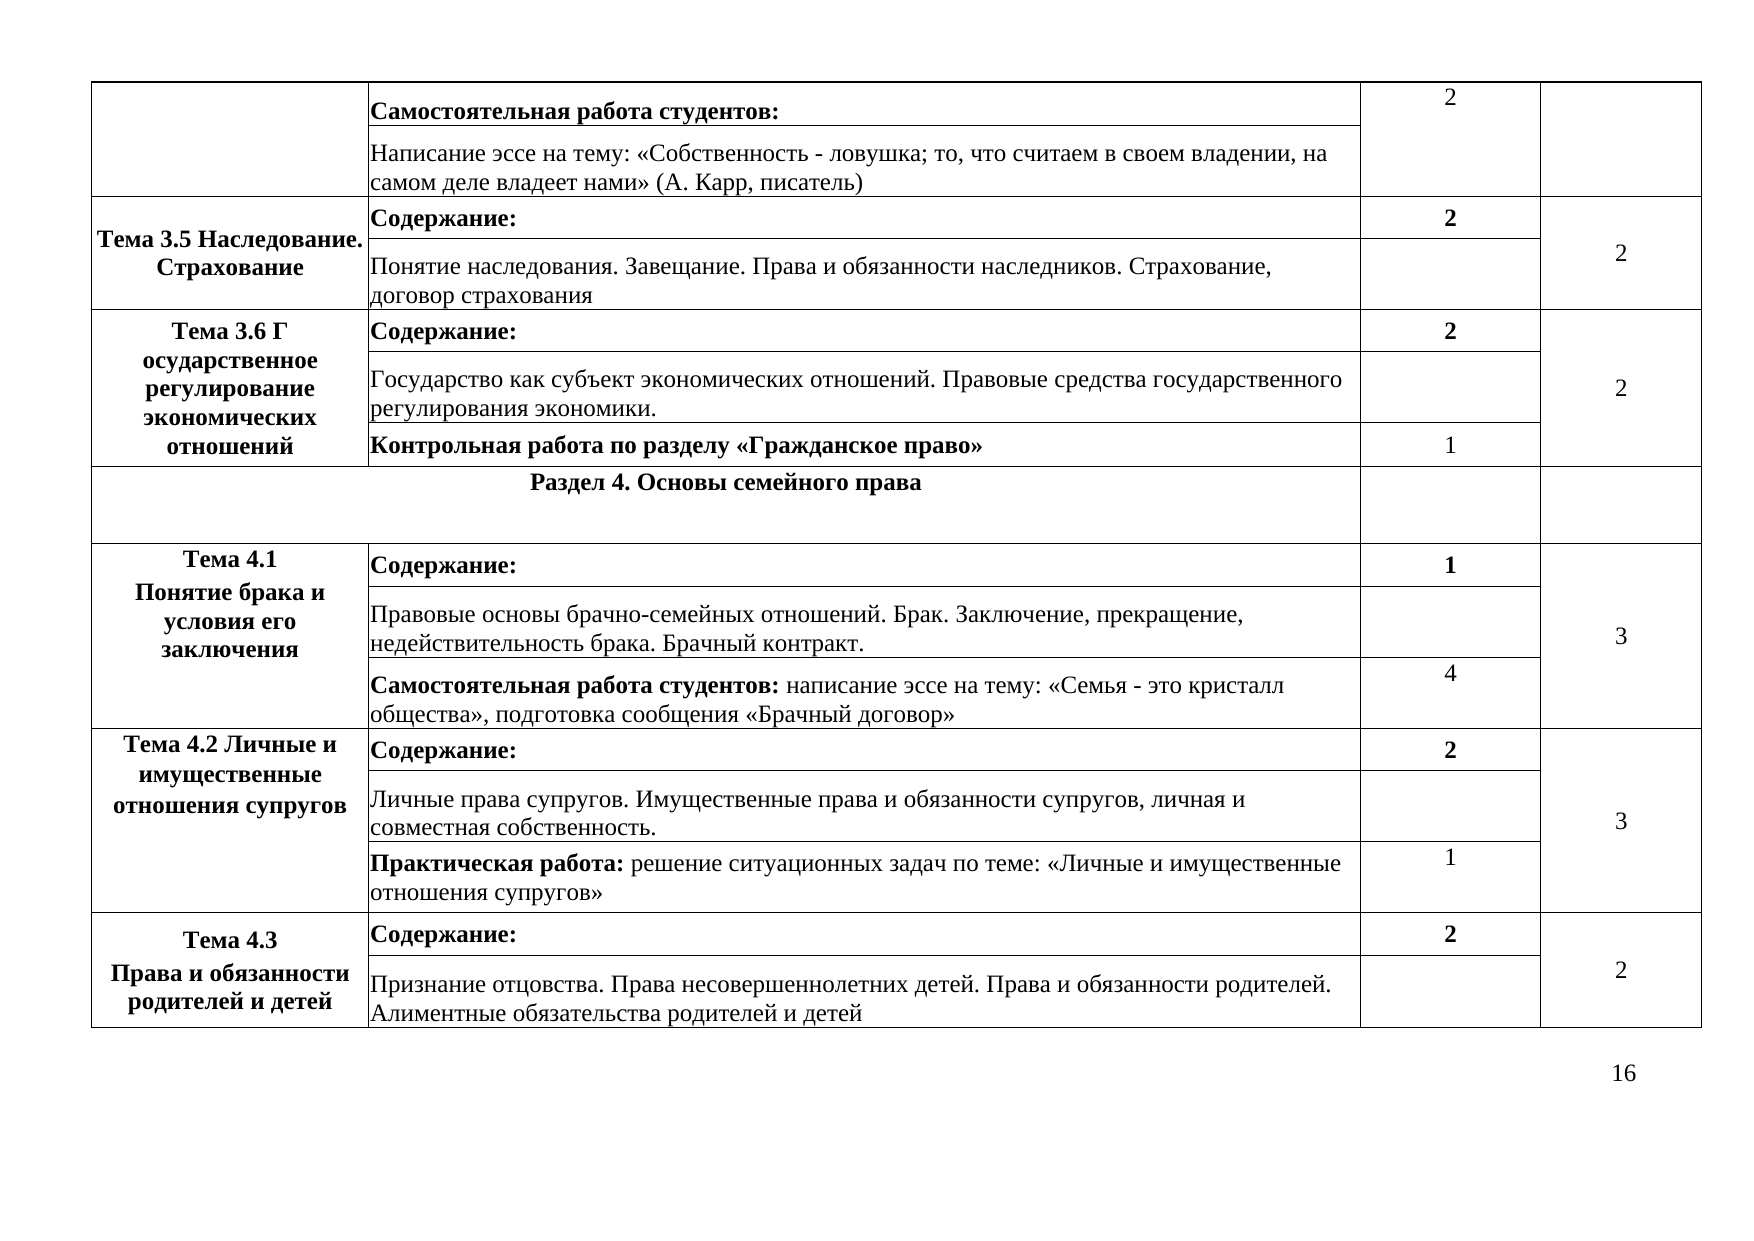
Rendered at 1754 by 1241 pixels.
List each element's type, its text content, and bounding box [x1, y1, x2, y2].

table_cell Тема 3.5 Наследование. Страхование [92, 197, 368, 308]
table_cell [1361, 467, 1540, 543]
table_cell 2 [1541, 197, 1701, 308]
table_cell 2 [1361, 310, 1540, 351]
table_cell 2 [1541, 913, 1701, 1027]
table_cell [1361, 587, 1540, 657]
table_cell [1361, 771, 1540, 841]
table_cell Государство как субъект экономических отношений. Правовые средства государственного регулирования экономики. [369, 352, 1360, 422]
table_cell [1361, 956, 1540, 1027]
table_cell 4 [1361, 658, 1540, 728]
table_header [92, 83, 368, 196]
table_header 2 [1361, 83, 1540, 196]
table_cell Содержание: [369, 310, 1360, 351]
table_cell Содержание: [369, 544, 1360, 586]
table_cell Тема 4.3 Права и обязанности родителей и детей [92, 913, 368, 1027]
table_cell 3 [1541, 544, 1701, 728]
table_cell Личные права супругов. Имущественные права и обязанности супругов, личная и совместная собственность. [369, 771, 1360, 841]
table_cell Содержание: [369, 729, 1360, 770]
table_cell 2 [1361, 729, 1540, 770]
table_cell Тема 4.1 Понятие брака и условия его заключения [92, 544, 368, 728]
table_cell 2 [1361, 913, 1540, 955]
table_cell Написание эссе на тему: «Собственность - ловушка; то, что считаем в своем владении, на самом деле владеет нами» (А. Карр, писатель) [369, 126, 1360, 196]
table_header Самостоятельная работа студентов: [369, 83, 1360, 124]
table_cell Содержание: [369, 913, 1360, 955]
table_cell Содержание: [369, 197, 1360, 237]
table_cell Контрольная работа по разделу «Гражданское право» [369, 423, 1360, 466]
table_cell [1361, 352, 1540, 422]
table_cell 3 [1541, 729, 1701, 912]
table_cell 1 [1361, 842, 1540, 912]
table_cell Практическая работа: решение ситуационных задач по теме: «Личные и имущественные отношения супругов» [369, 842, 1360, 912]
table_cell 1 [1361, 423, 1540, 466]
table_header [1541, 83, 1701, 196]
table_cell 1 [1361, 544, 1540, 586]
table_cell [1541, 467, 1701, 543]
table_cell Правовые основы брачно-семейных отношений. Брак. Заключение, прекращение, недействительность брака. Брачный контракт. [369, 587, 1360, 657]
table_cell Самостоятельная работа студентов: написание эссе на тему: «Семья - это кристалл общества», подготовка сообщения «Брачный договор» [369, 658, 1360, 728]
table_cell Признание отцовства. Права несовершеннолетних детей. Права и обязанности родителей. Алиментные обязательства родителей и детей [369, 956, 1360, 1027]
table_cell Понятие наследования. Завещание. Права и обязанности наследников. Страхование, договор страхования [369, 239, 1360, 308]
table_cell Тема 3.6 Г осударственное регулирование экономических отношений [92, 310, 368, 466]
table_cell Раздел 4. Основы семейного права [92, 467, 1360, 543]
table_cell 2 [1361, 197, 1540, 237]
table_cell [1361, 239, 1540, 308]
table_cell 2 [1541, 310, 1701, 466]
table_cell Тема 4.2 Личные и имущественные отношения супругов [92, 729, 368, 912]
